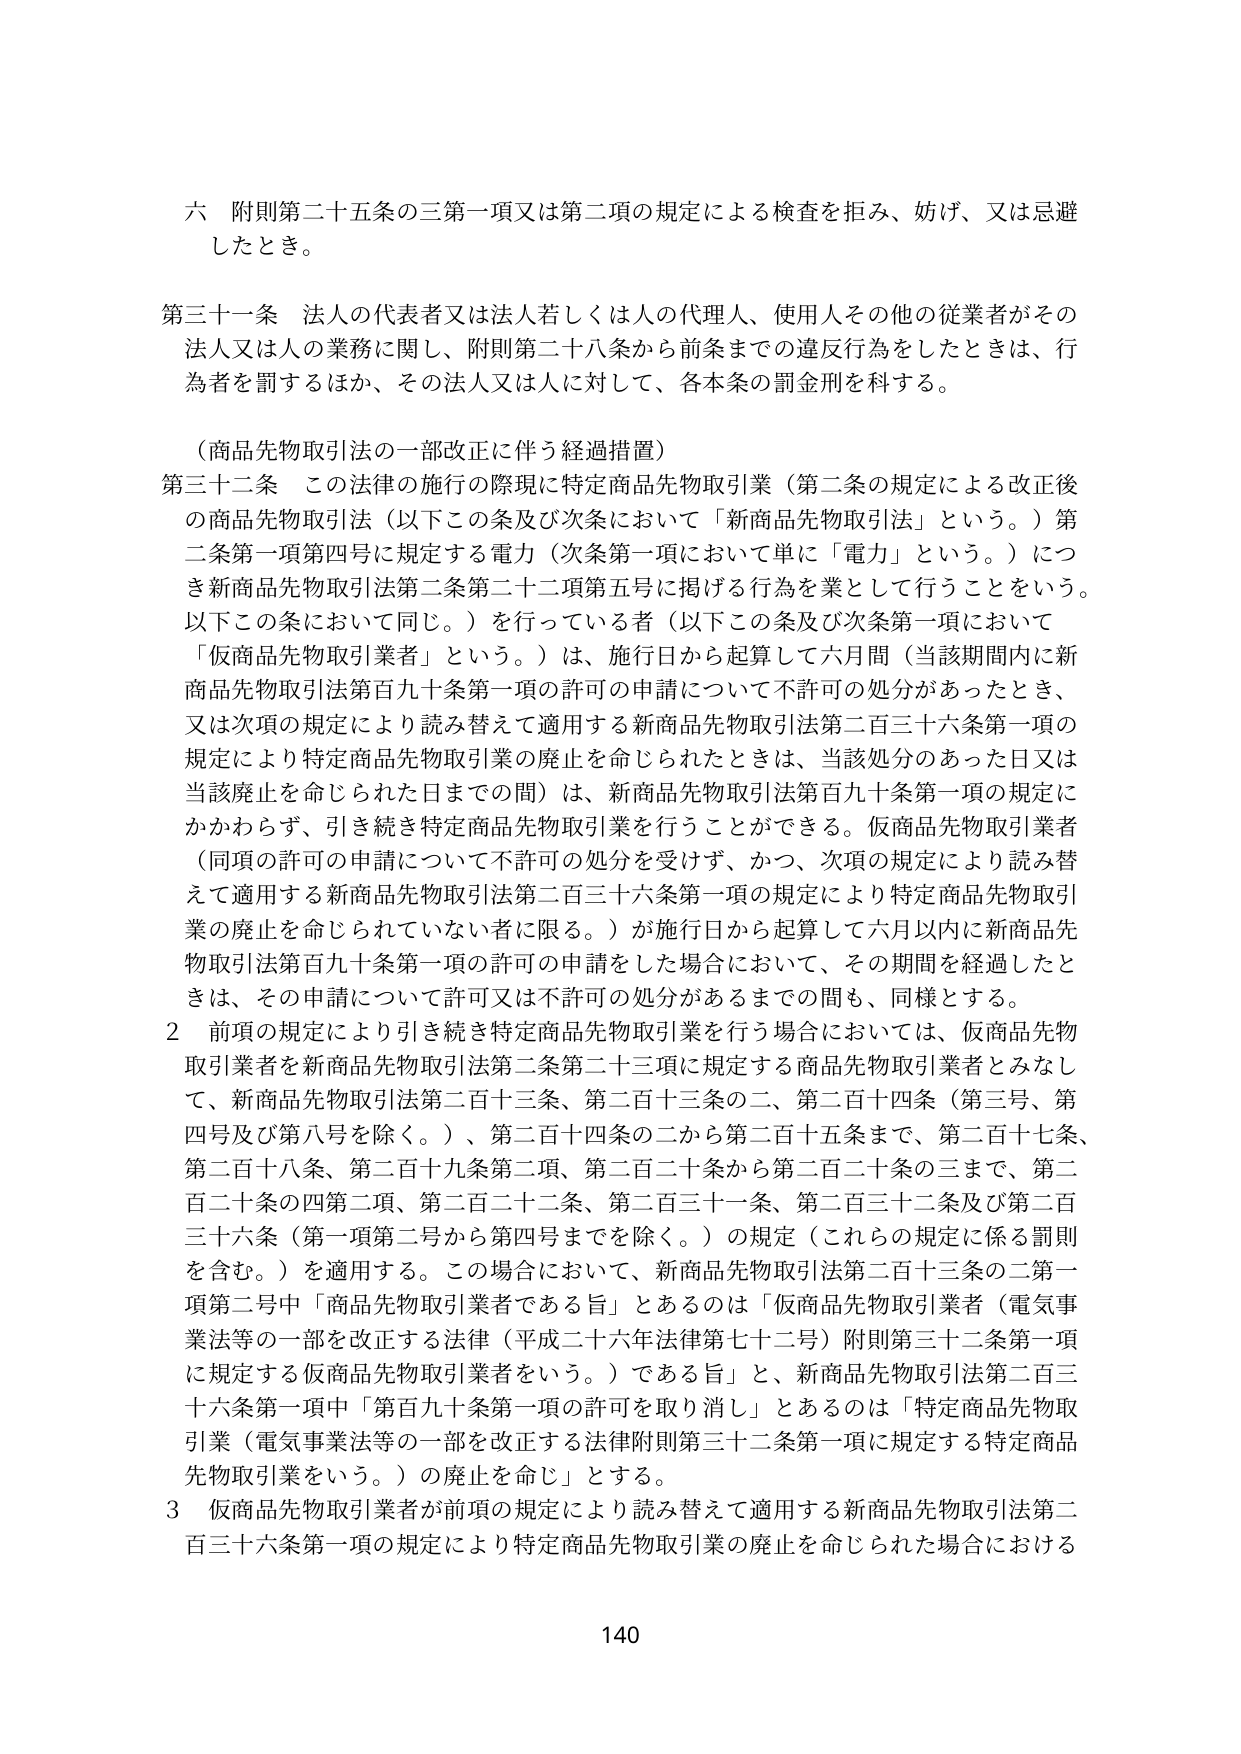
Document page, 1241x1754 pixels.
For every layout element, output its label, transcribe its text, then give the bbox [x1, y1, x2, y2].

text 第三十二条 この法律の施行の際現に特定商品先物取引業（第二条の規定による改正後の商品先物取引法（以下この条及び次条において「新商品先物取引法」という。）第二条第一項第四号に規定する電力（次条第一項において単に「電力」という。）につき新商品先物取引法第二条第二十二項第五号に掲げる行為を業として行うことをいう。以下この条において同じ。）を行っている者（以下この条及び次条第一項において「仮商品先物取引業者」という。）は、施行日から起算して六月間（当該期間内に新商品先物取引法第百九十条第一項の許可の申請について不許可の処分があったとき、又は次項の規定により読み替えて適用する新商品先物取引法第二百三十六条第一項の規定により特定商品先物取引業の廃止を命じられたときは、当該処分のあった日又は当該廃止を命じられた日までの間）は、新商品先物取引法第百九十条第一項の規定にかかわらず、引き続き特定商品先物取引業を行うことができる。仮商品先物取引業者（同項の許可の申請について不許可の処分を受けず、かつ、次項の規定により読み替えて適用する新商品先物取引法第二百三十六条第一項の規定により特定商品先物取引業の廃止を命じられていない者に限る。）が施行日から起算して六月以内に新商品先物取引法第百九十条第一項の許可の申請をした場合において、その期間を経過したときは、その申請について許可又は不許可の処分があるまでの間も、同様とする。 [161, 467, 1079, 1014]
text ２ 前項の規定により引き続き特定商品先物取引業を行う場合においては、仮商品先物取引業者を新商品先物取引法第二条第二十三項に規定する商品先物取引業者とみなして、新商品先物取引法第二百十三条、第二百十三条の二、第二百十四条（第三号、第四号及び第八号を除く。）、第二百十四条の二から第二百十五条まで、第二百十七条、第二百十八条、第二百十九条第二項、第二百二十条から第二百二十条の三まで、第二百二十条の四第二項、第二百二十二条、第二百三十一条、第二百三十二条及び第二百三十六条（第一項第二号から第四号までを除く。）の規定（これらの規定に係る罰則を含む。）を適用する。この場合において、新商品先物取引法第二百十三条の二第一項第二号中「商品先物取引業者である旨」とあるのは「仮商品先物取引業者（電気事業法等の一部を改正する法律（平成二十六年法律第七十二号）附則第三十二条第一項に規定する仮商品先物取引業者をいう。）である旨」と、新商品先物取引法第二百三十六条第一項中「第百九十条第一項の許可を取り消し」とあるのは「特定商品先物取引業（電気事業法等の一部を改正する法律附則第三十二条第一項に規定する特定商品先物取引業をいう。）の廃止を命じ」とする。 [161, 1014, 1079, 1492]
text （商品先物取引法の一部改正に伴う経過措置） [184, 433, 1079, 467]
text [161, 1492, 1079, 1560]
text 第三十一条 法人の代表者又は法人若しくは人の代理人、使用人その他の従業者がその法人又は人の業務に関し、附則第二十八条から前条までの違反行為をしたときは、行為者を罰するほか、その法人又は人に対して、各本条の罰金刑を科する。 [161, 296, 1079, 399]
text 六 附則第二十五条の三第一項又は第二項の規定による検査を拒み、妨げ、又は忌避したとき。 [184, 194, 1079, 262]
